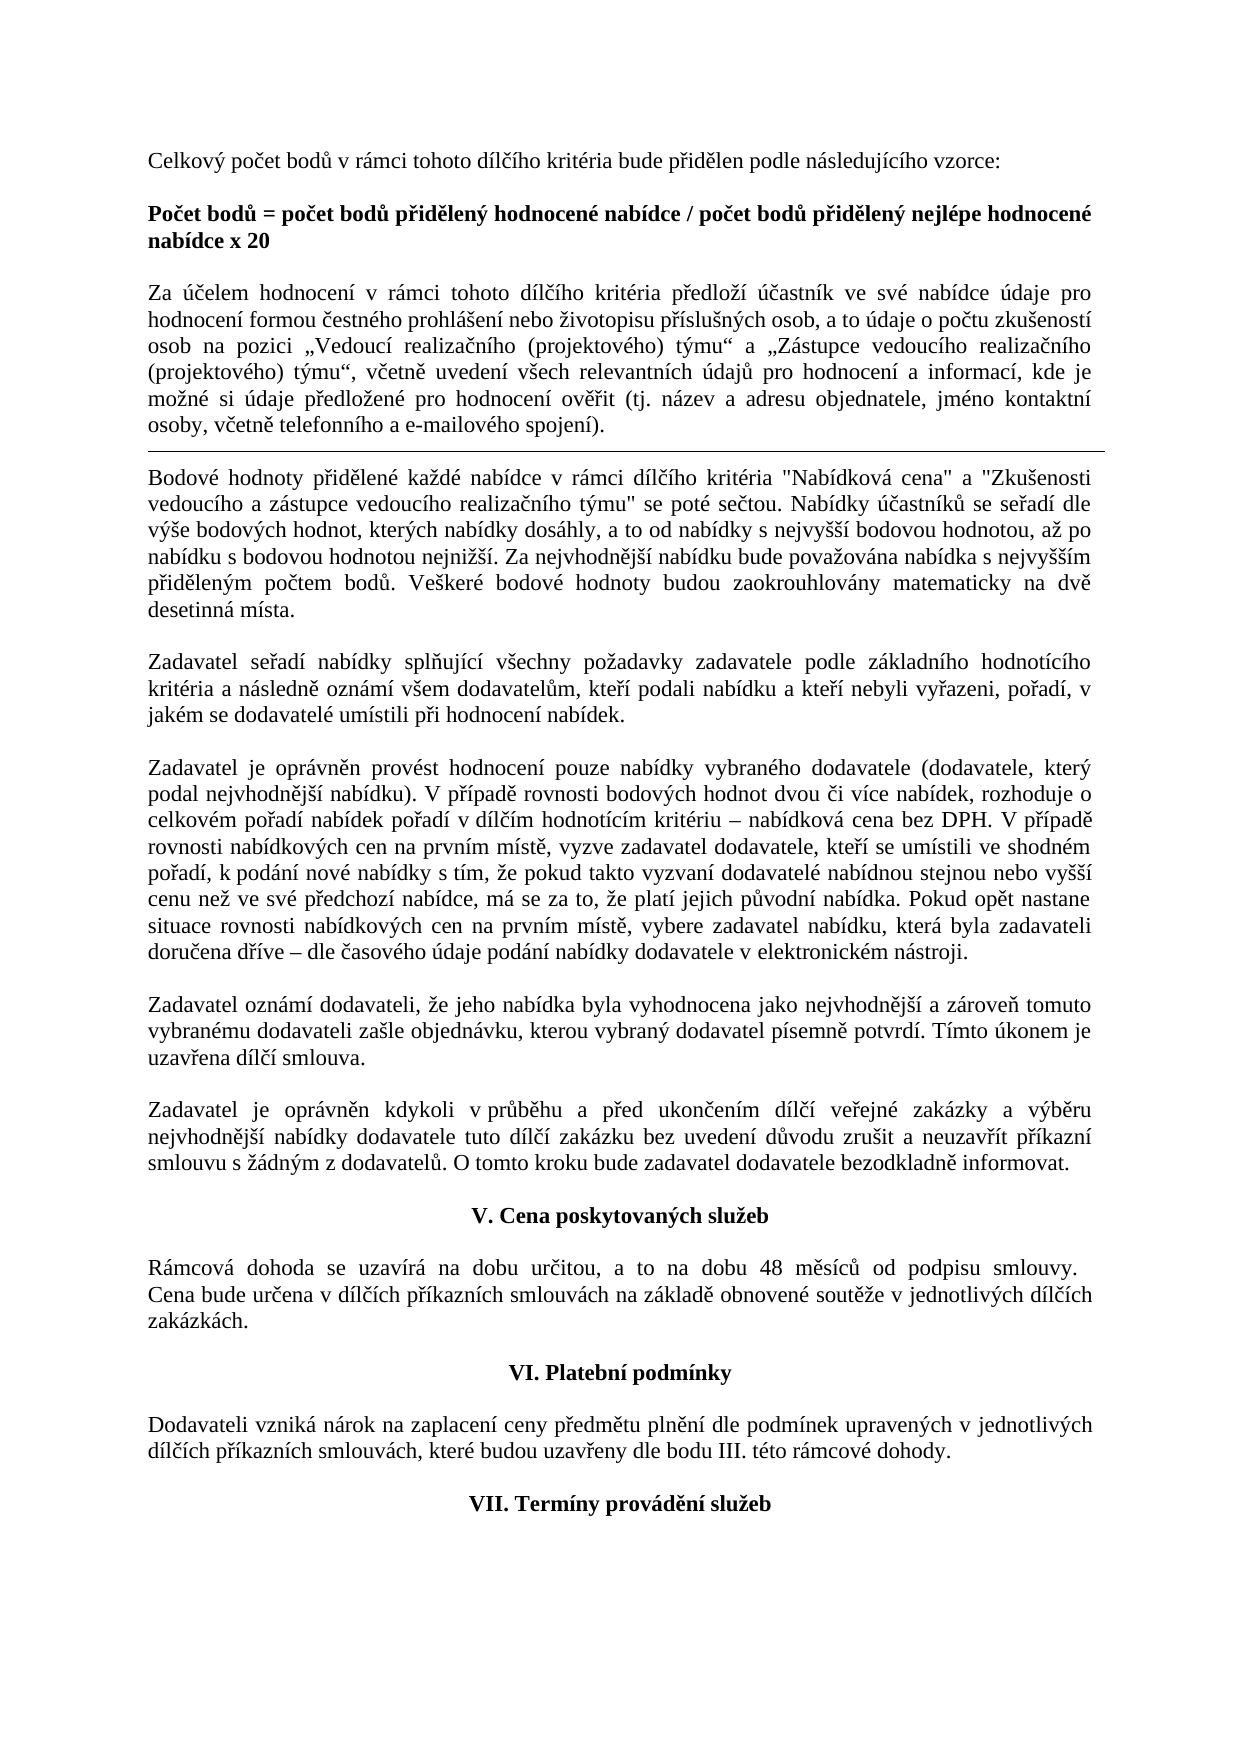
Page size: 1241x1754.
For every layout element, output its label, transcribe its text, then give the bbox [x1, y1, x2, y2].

text Zadavatel je oprávněn kdykoli v průběhu a před ukončením dílčí veřejné zakázky a výběru nejvhodnější nabídky dodavatele tuto dílčí zakázku bez uvedení důvodu zrušit a neuzavřít příkazní smlouvu s žádným z dodavatelů. O tomto kroku bude zadavatel dodavatele bezodkladně informovat. [148, 1096, 1093, 1175]
text Dodavateli vzniká nárok na zaplacení ceny předmětu plnění dle podmínek upravených v jednotlivých dílčích příkazních smlouvách, které budou uzavřeny dle bodu III. této rámcové dohody. [148, 1411, 1093, 1464]
text Zadavatel seřadí nabídky splňující všechny požadavky zadavatele podle základního hodnotícího kritéria a následně oznámí všem dodavatelům, kteří podali nabídku a kteří nebyli vyřazeni, pořadí, v jakém se dodavatelé umístili při hodnocení nabídek. [148, 648, 1093, 727]
text Za účelem hodnocení v rámci tohoto dílčího kritéria předloží účastník ve své nabídce údaje pro hodnocení formou čestného prohlášení nebo životopisu příslušných osob, a to údaje o počtu zkušeností osob na pozici „Vedoucí realizačního (projektového) týmu“ a „Zástupce vedoucího realizačního (projektového) týmu“, včetně uvedení všech relevantních údajů pro hodnocení a informací, kde je možné si údaje předložené pro hodnocení ověřit (tj. název a adresu objednatele, jméno kontaktní osoby, včetně telefonního a e-mailového spojení). [148, 279, 1093, 437]
text Zadavatel oznámí dodavateli, že jeho nabídka byla vyhodnocena jako nejvhodnější a zároveň tomuto vybranému dodavateli zašle objednávku, kterou vybraný dodavatel písemně potvrdí. Tímto úkonem je uzavřena dílčí smlouva. [148, 991, 1093, 1070]
text V. Cena poskytovaných služeb [148, 1202, 1093, 1228]
text Celkový počet bodů v rámci tohoto dílčího kritéria bude přidělen podle následujícího vzorce: [148, 148, 1093, 174]
text Počet bodů = počet bodů přidělený hodnocené nabídce / počet bodů přidělený nejlépe hodnocené nabídce x 20 [148, 200, 1093, 253]
text VI. Platební podmínky [148, 1358, 1093, 1385]
text Zadavatel je oprávněn provést hodnocení pouze nabídky vybraného dodavatele (dodavatele, který podal nejvhodnější nabídku). V případě rovnosti bodových hodnot dvou či více nabídek, rozhoduje o celkovém pořadí nabídek pořadí v dílčím hodnotícím kritériu – nabídková cena bez DPH. V případě rovnosti nabídkových cen na prvním místě, vyzve zadavatel dodavatele, kteří se umístili ve shodném pořadí, k podání nové nabídky s tím, že pokud takto vyzvaní dodavatelé nabídnou stejnou nebo vyšší cenu než ve své předchozí nabídce, má se za to, že platí jejich původní nabídka. Pokud opět nastane situace rovnosti nabídkových cen na prvním místě, vybere zadavatel nabídku, která byla zadavateli doručena dříve – dle časového údaje podání nabídky dodavatele v elektronickém nástroji. [148, 754, 1093, 964]
text VII. Termíny provádění služeb [148, 1490, 1093, 1517]
text Rámcová dohoda se uzavírá na dobu určitou, a to na dobu 48 měsíců od podpisu smlouvy. Cena bude určena v dílčích příkazních smlouvách na základě obnovené soutěže v jednotlivých dílčích zakázkách. [148, 1254, 1093, 1333]
text Bodové hodnoty přidělené každé nabídce v rámci dílčího kritéria "Nabídková cena" a "Zkušenosti vedoucího a zástupce vedoucího realizačního týmu" se poté sečtou. Nabídky účastníků se seřadí dle výše bodových hodnot, kterých nabídky dosáhly, a to od nabídky s nejvyšší bodovou hodnotou, až po nabídku s bodovou hodnotou nejnižší. Za nejvhodnější nabídku bude považována nabídka s nejvyšším přiděleným počtem bodů. Veškeré bodové hodnoty budou zaokrouhlovány matematicky na dvě desetinná místa. [148, 464, 1093, 622]
